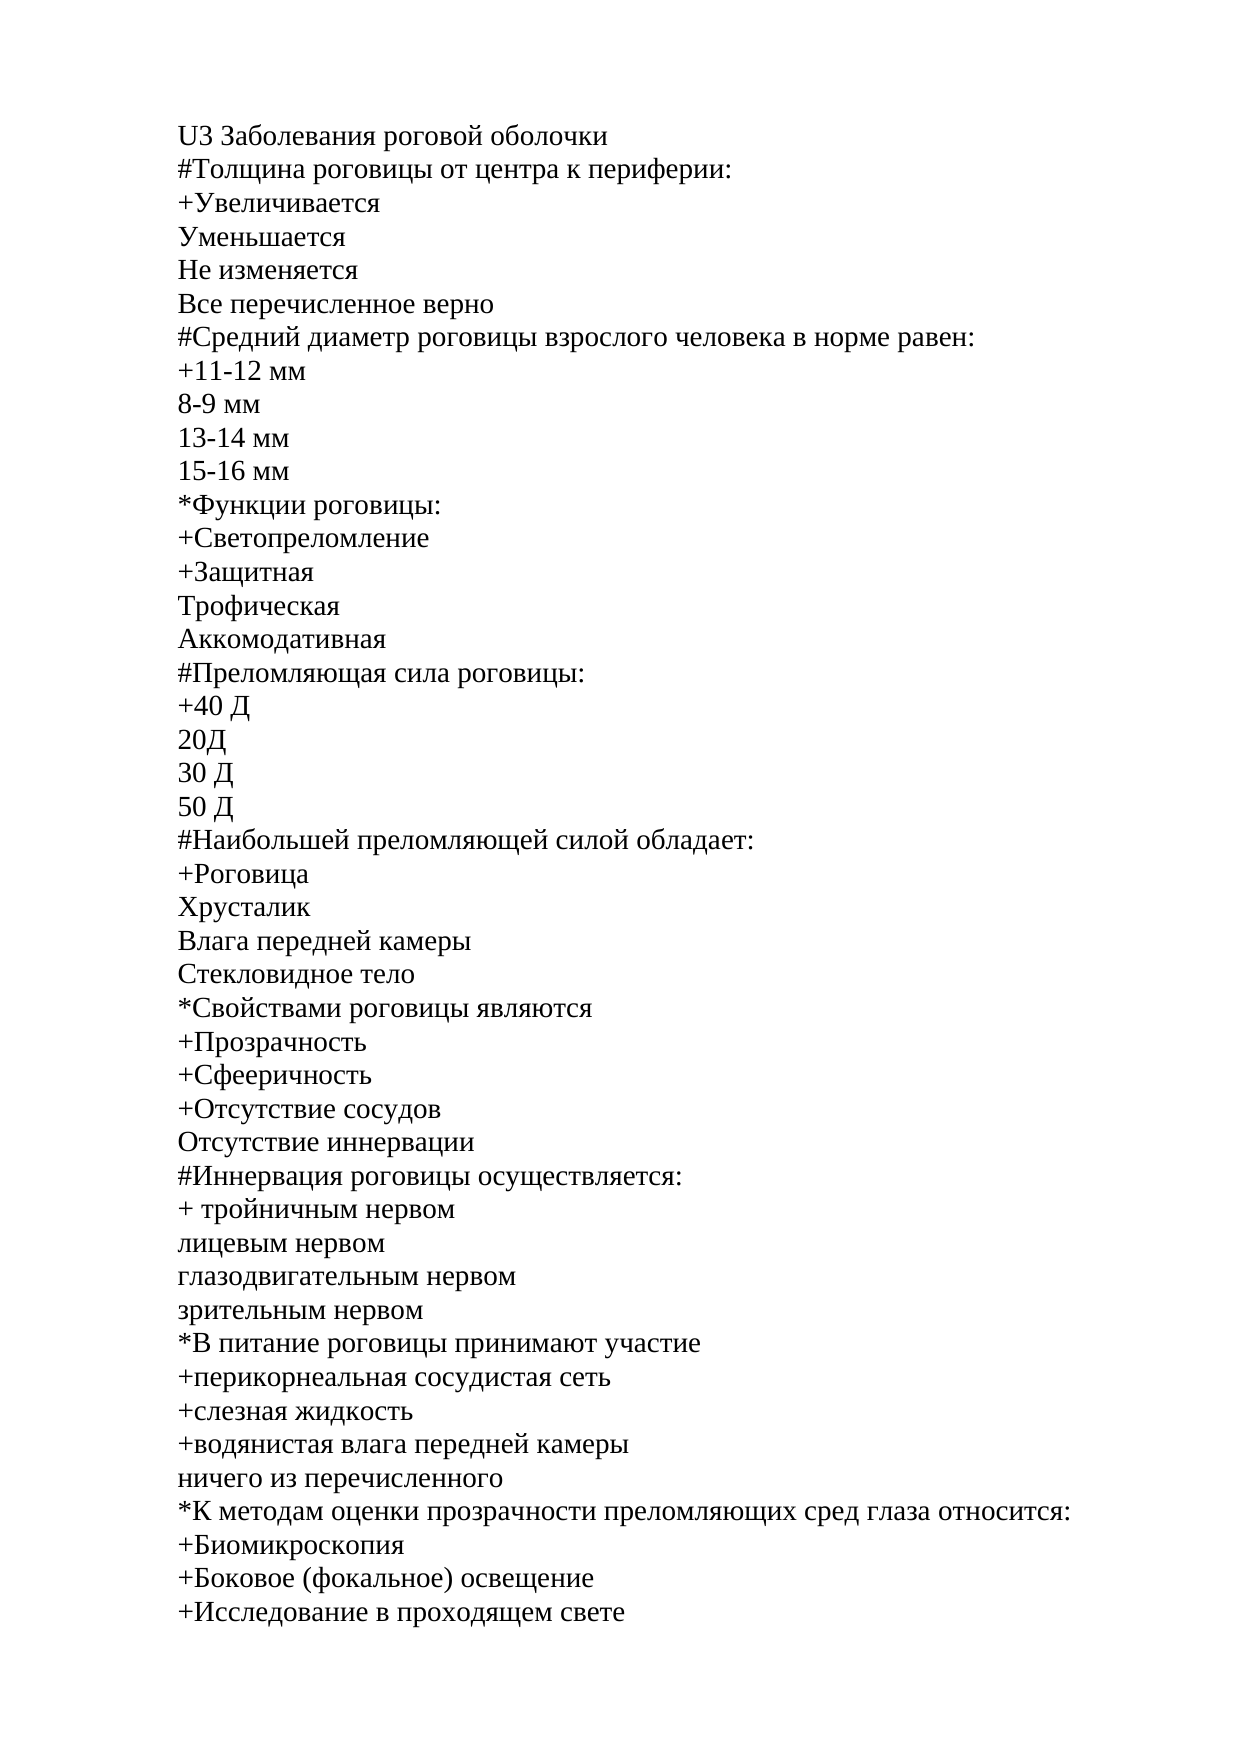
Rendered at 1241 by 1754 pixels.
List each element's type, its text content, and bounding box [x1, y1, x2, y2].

text +слезная жидкость [177, 1393, 1152, 1426]
text U3 Заболевания роговой оболочки [177, 118, 1152, 152]
text +11-12 мм [177, 353, 1152, 386]
text *К методам оценки прозрачности преломляющих сред глаза относится: [177, 1493, 1152, 1527]
text 20Д [177, 722, 1152, 755]
text #Преломляющая сила роговицы: [177, 655, 1152, 688]
text +Увеличивается [177, 185, 1152, 219]
text 50 Д [177, 789, 1152, 822]
text Хрусталик [177, 889, 1152, 923]
text +Светопреломление [177, 521, 1152, 554]
text +водянистая влага передней камеры [177, 1426, 1152, 1460]
text Аккомодативная [177, 621, 1152, 655]
text +Исследование в проходящем свете [177, 1594, 1152, 1627]
text Отсутствие иннервации [177, 1124, 1152, 1158]
text 13-14 мм [177, 420, 1152, 453]
text *Свойствами роговицы являются [177, 990, 1152, 1024]
text Влага передней камеры [177, 923, 1152, 957]
text лицевым нервом [177, 1225, 1152, 1258]
text +Защитная [177, 554, 1152, 588]
text зрительным нервом [177, 1292, 1152, 1326]
text #Иннервация роговицы осуществляется: [177, 1158, 1152, 1191]
text ничего из перечисленного [177, 1460, 1152, 1493]
text *В питание роговицы принимают участие [177, 1326, 1152, 1359]
text Уменьшается [177, 219, 1152, 252]
text #Средний диаметр роговицы взрослого человека в норме равен: [177, 319, 1152, 353]
text Стекловидное тело [177, 957, 1152, 990]
text + тройничным нервом [177, 1191, 1152, 1225]
text 8-9 мм [177, 386, 1152, 420]
text Не изменяется [177, 252, 1152, 286]
text #Наибольшей преломляющей силой обладает: [177, 822, 1152, 856]
text 15-16 мм [177, 453, 1152, 487]
text Трофическая [177, 588, 1152, 621]
text #Толщина роговицы от центра к периферии: [177, 152, 1152, 185]
text +Биомикроскопия [177, 1527, 1152, 1560]
text 30 Д [177, 755, 1152, 789]
text +Прозрачность [177, 1024, 1152, 1057]
text +перикорнеальная сосудистая сеть [177, 1359, 1152, 1393]
text +Отсутствие сосудов [177, 1091, 1152, 1124]
text +Роговица [177, 856, 1152, 889]
text +Сфееричность [177, 1057, 1152, 1091]
text *Функции роговицы: [177, 487, 1152, 521]
text +Боковое (фокальное) освещение [177, 1560, 1152, 1594]
text Все перечисленное верно [177, 286, 1152, 319]
text +40 Д [177, 688, 1152, 722]
text глазодвигательным нервом [177, 1258, 1152, 1292]
